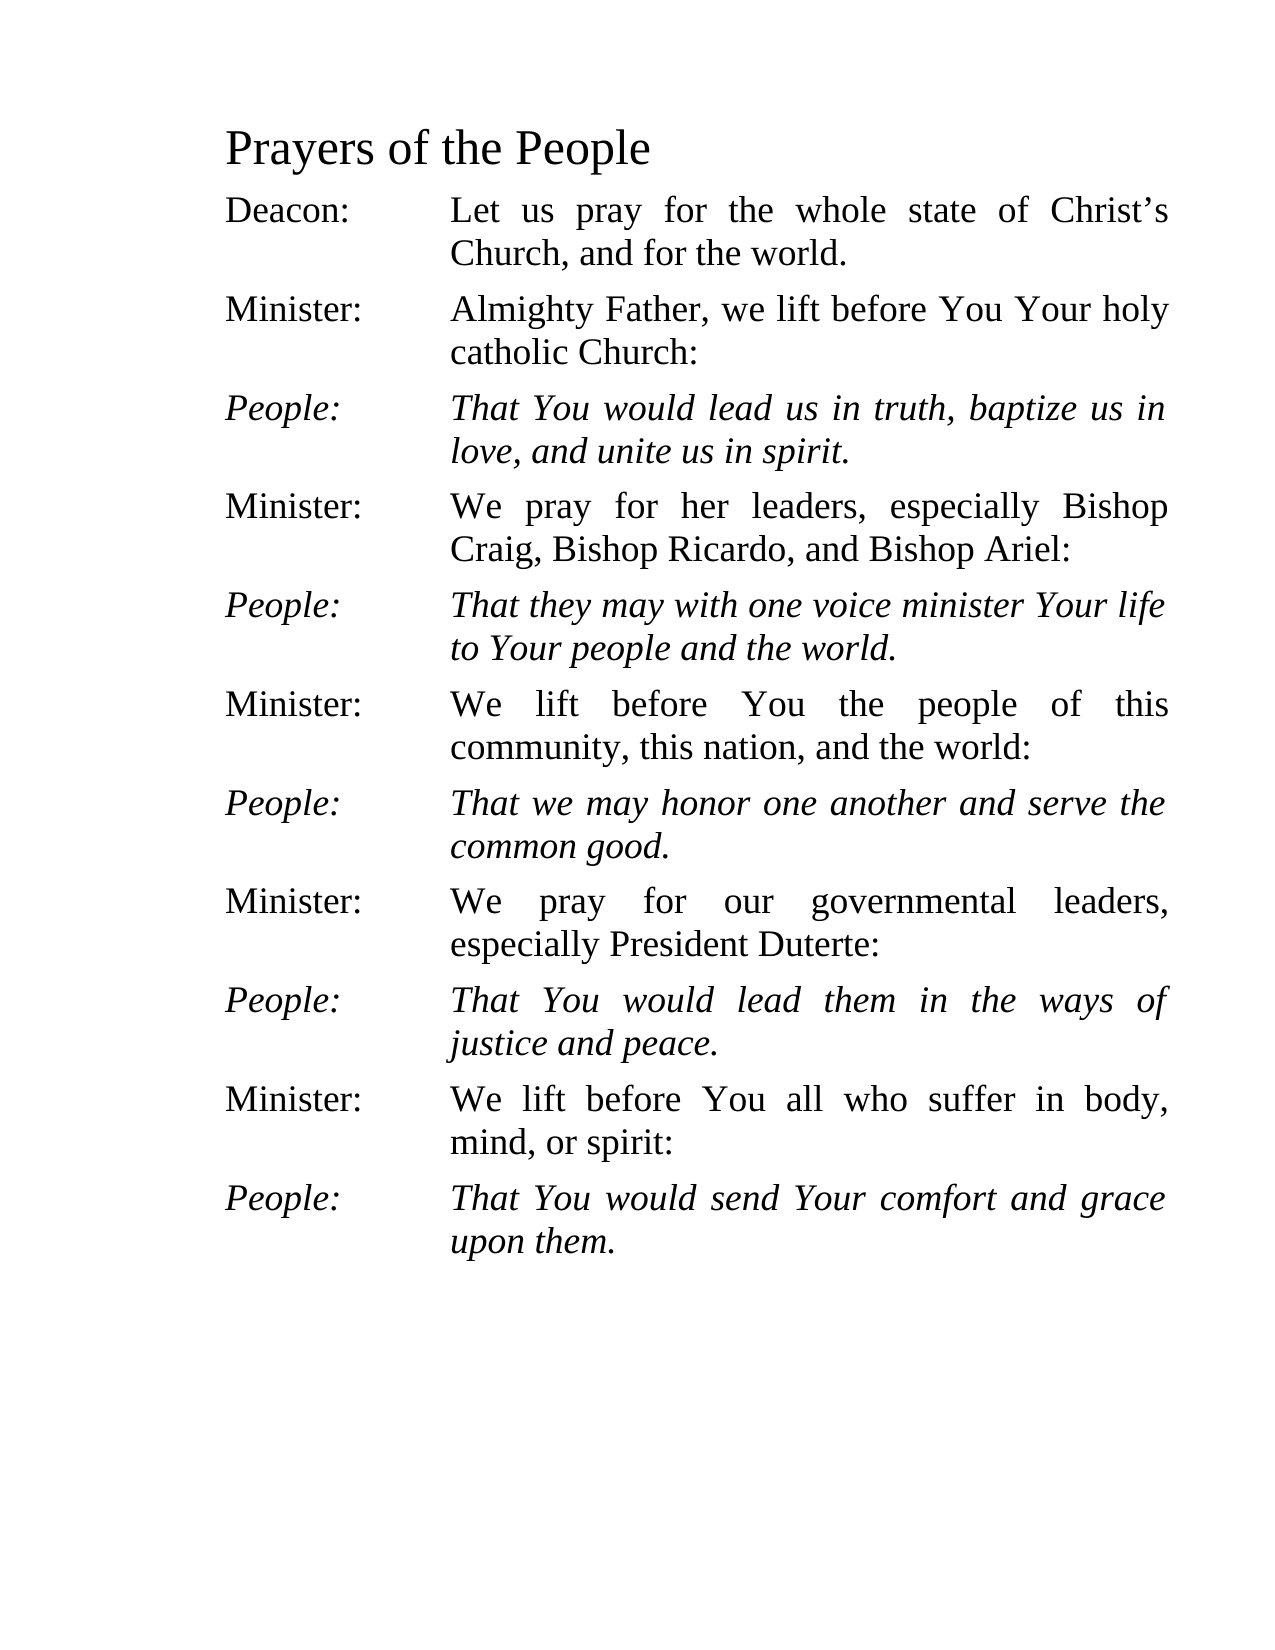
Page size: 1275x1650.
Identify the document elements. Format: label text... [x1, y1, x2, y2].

text Prayers of the People [225, 117, 1170, 175]
text People: That they may with one voice minister Your life to Your people and the world. [225, 582, 1170, 669]
text Minister: We pray for her leaders, especially Bishop Craig, Bishop Ricardo, and Bishop Ariel: [225, 484, 1170, 570]
text Minister: We lift before You the people of this community, this nation, and the world: [225, 681, 1170, 767]
text Deacon: Let us pray for the whole state of Christ’s Church, and for the world. [225, 187, 1170, 274]
text Minister: We lift before You all who suffer in body, mind, or spirit: [225, 1076, 1170, 1162]
text People: That we may honor one another and serve the common good. [225, 780, 1170, 866]
text Minister: Almighty Father, we lift before You Your holy catholic Church: [225, 286, 1170, 372]
text People: That You would lead them in the ways of justice and peace. [225, 977, 1170, 1064]
text People: That You would send Your comfort and grace upon them. [225, 1175, 1170, 1261]
text People: That You would lead us in truth, baptize us in love, and unite us in spirit. [225, 385, 1170, 471]
text Minister: We pray for our governmental leaders, especially President Duterte: [225, 879, 1170, 965]
